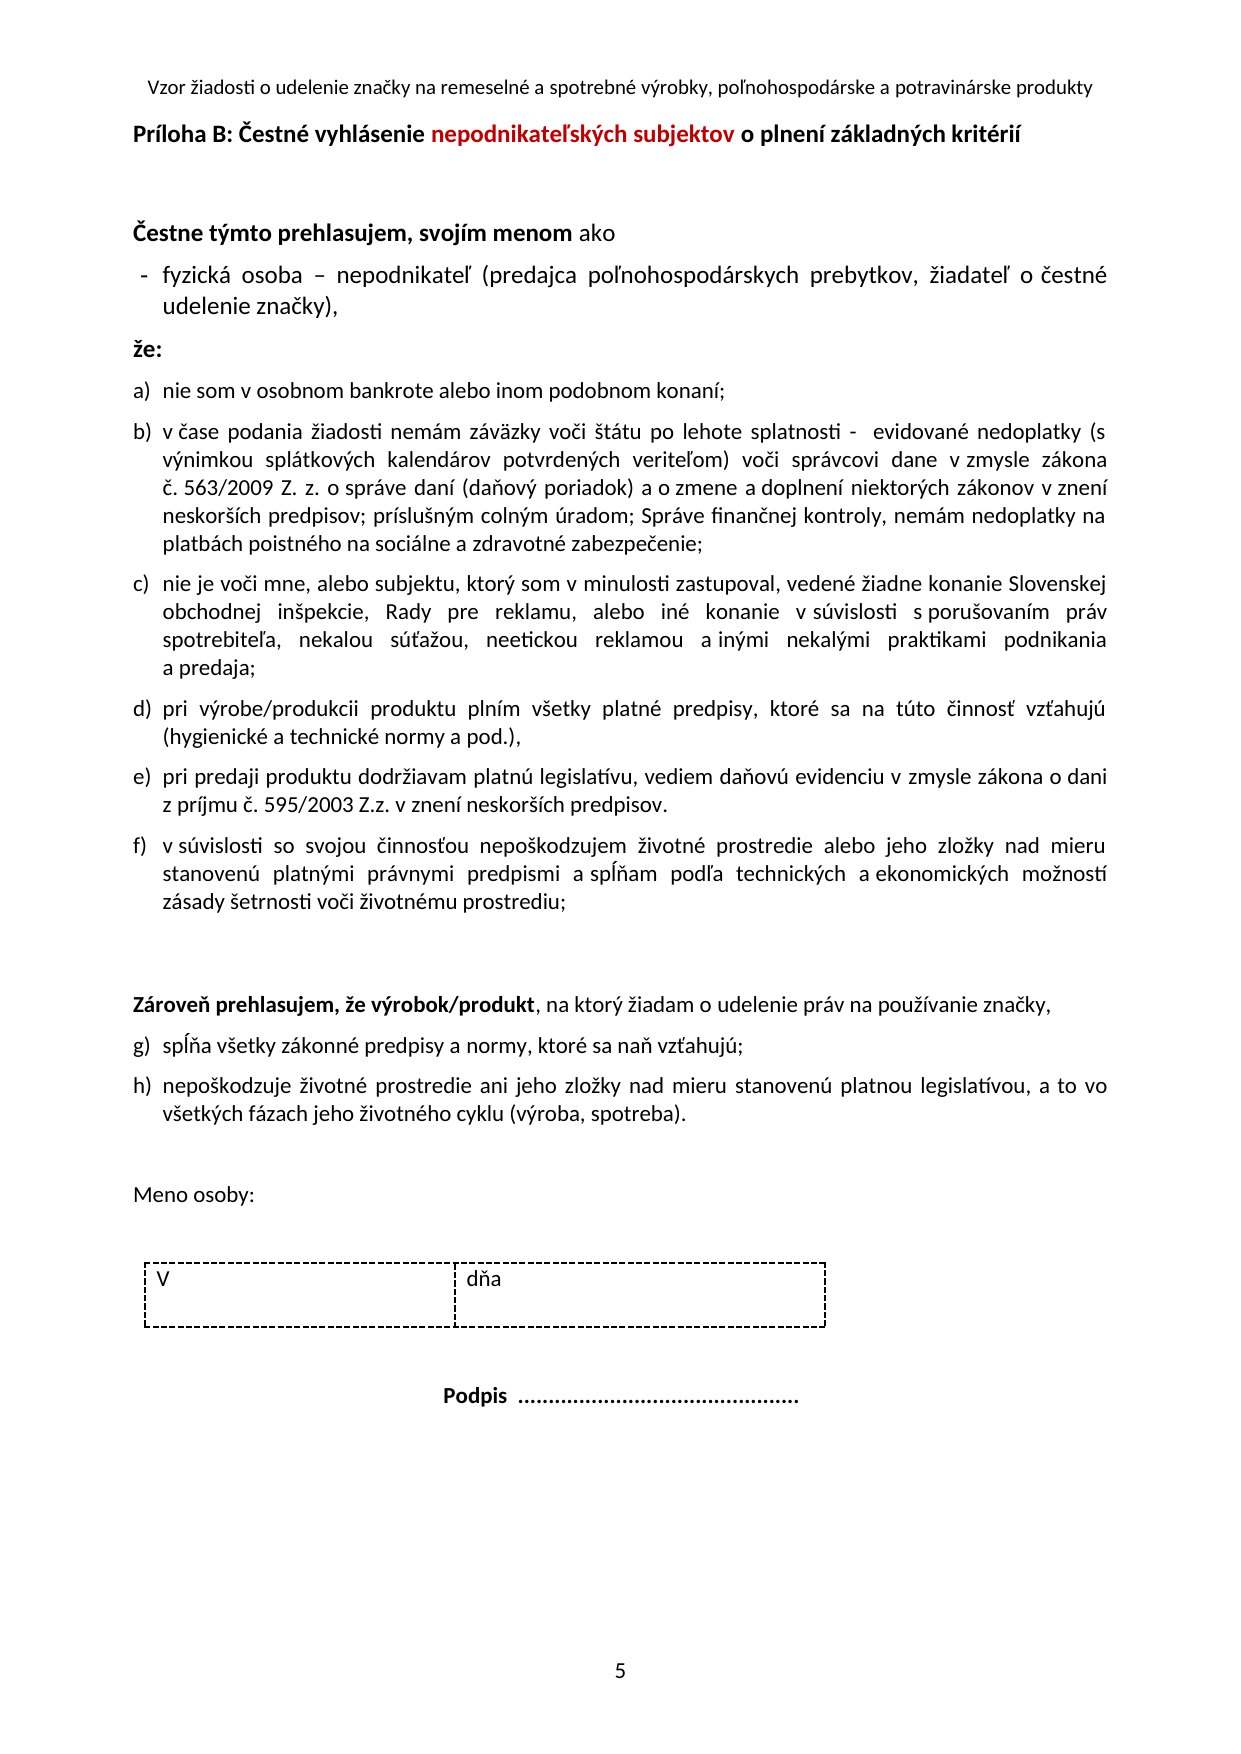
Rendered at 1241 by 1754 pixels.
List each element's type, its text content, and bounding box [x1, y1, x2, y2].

list nie som v osobnom bankrote alebo inom podobnom konaní; [133, 376, 1107, 404]
list nie je voči mne, alebo subjektu, ktorý som v minulosti zastupoval, vedené žiadne konanie Slovenskej obchodnej inšpekcie, Rady pre reklamu, alebo iné konanie v súvislosti s porušovaním práv spotrebiteľa, nekalou súťažou, neetickou reklamou a inými nekalými praktikami podnikania a predaja; [133, 569, 1107, 681]
text Príloha B: Čestné vyhlásenie nepodnikateľských subjektov o plnení základných kritérií [133, 118, 1107, 149]
table_header V [145, 1262, 455, 1326]
text Meno osoby: [133, 1181, 1107, 1208]
list spĺňa všetky zákonné predpisy a normy, ktoré sa naň vzťahujú; [133, 1031, 1107, 1059]
text že: [133, 333, 1107, 364]
table_header dňa [455, 1262, 824, 1326]
text Čestne týmto prehlasujem, svojím menom ako [133, 217, 1107, 247]
text Podpis .............................................. [354, 1381, 1107, 1409]
list v čase podania žiadosti nemám záväzky voči štátu po lehote splatnosti - evidované nedoplatky (s výnimkou splátkových kalendárov potvrdených veriteľom) voči správcovi dane v zmysle zákona č. 563/2009 Z. z. o správe daní (daňový poriadok) a o zmene a doplnení niektorých zákonov v znení neskorších predpisov; príslušným colným úradom; Správe finančnej kontroly, nemám nedoplatky na platbách poistného na sociálne a zdravotné zabezpečenie; [133, 417, 1107, 557]
list pri výrobe/produkcii produktu plním všetky platné predpisy, ktoré sa na túto činnosť vzťahujú (hygienické a technické normy a pod.), [133, 694, 1107, 750]
list pri predaji produktu dodržiavam platnú legislatívu, vediem daňovú evidenciu v zmysle zákona o dani z príjmu č. 595/2003 Z.z. v znení neskorších predpisov. [133, 762, 1107, 818]
list nepoškodzuje životné prostredie ani jeho zložky nad mieru stanovenú platnou legislatívou, a to vo všetkých fázach jeho životného cyklu (výroba, spotreba). [133, 1071, 1107, 1127]
list v súvislosti so svojou činnosťou nepoškodzujem životné prostredie alebo jeho zložky nad mieru stanovenú platnými právnymi predpismi a spĺňam podľa technických a ekonomických možností zásady šetrnosti voči životnému prostrediu; [133, 831, 1107, 915]
list fyzická osoba – nepodnikateľ (predajca poľnohospodárskych prebytkov, žiadateľ o čestné udelenie značky), [140, 260, 1107, 321]
text Zároveň prehlasujem, že výrobok/produkt, na ktorý žiadam o udelenie práv na používanie značky, [133, 990, 1107, 1018]
